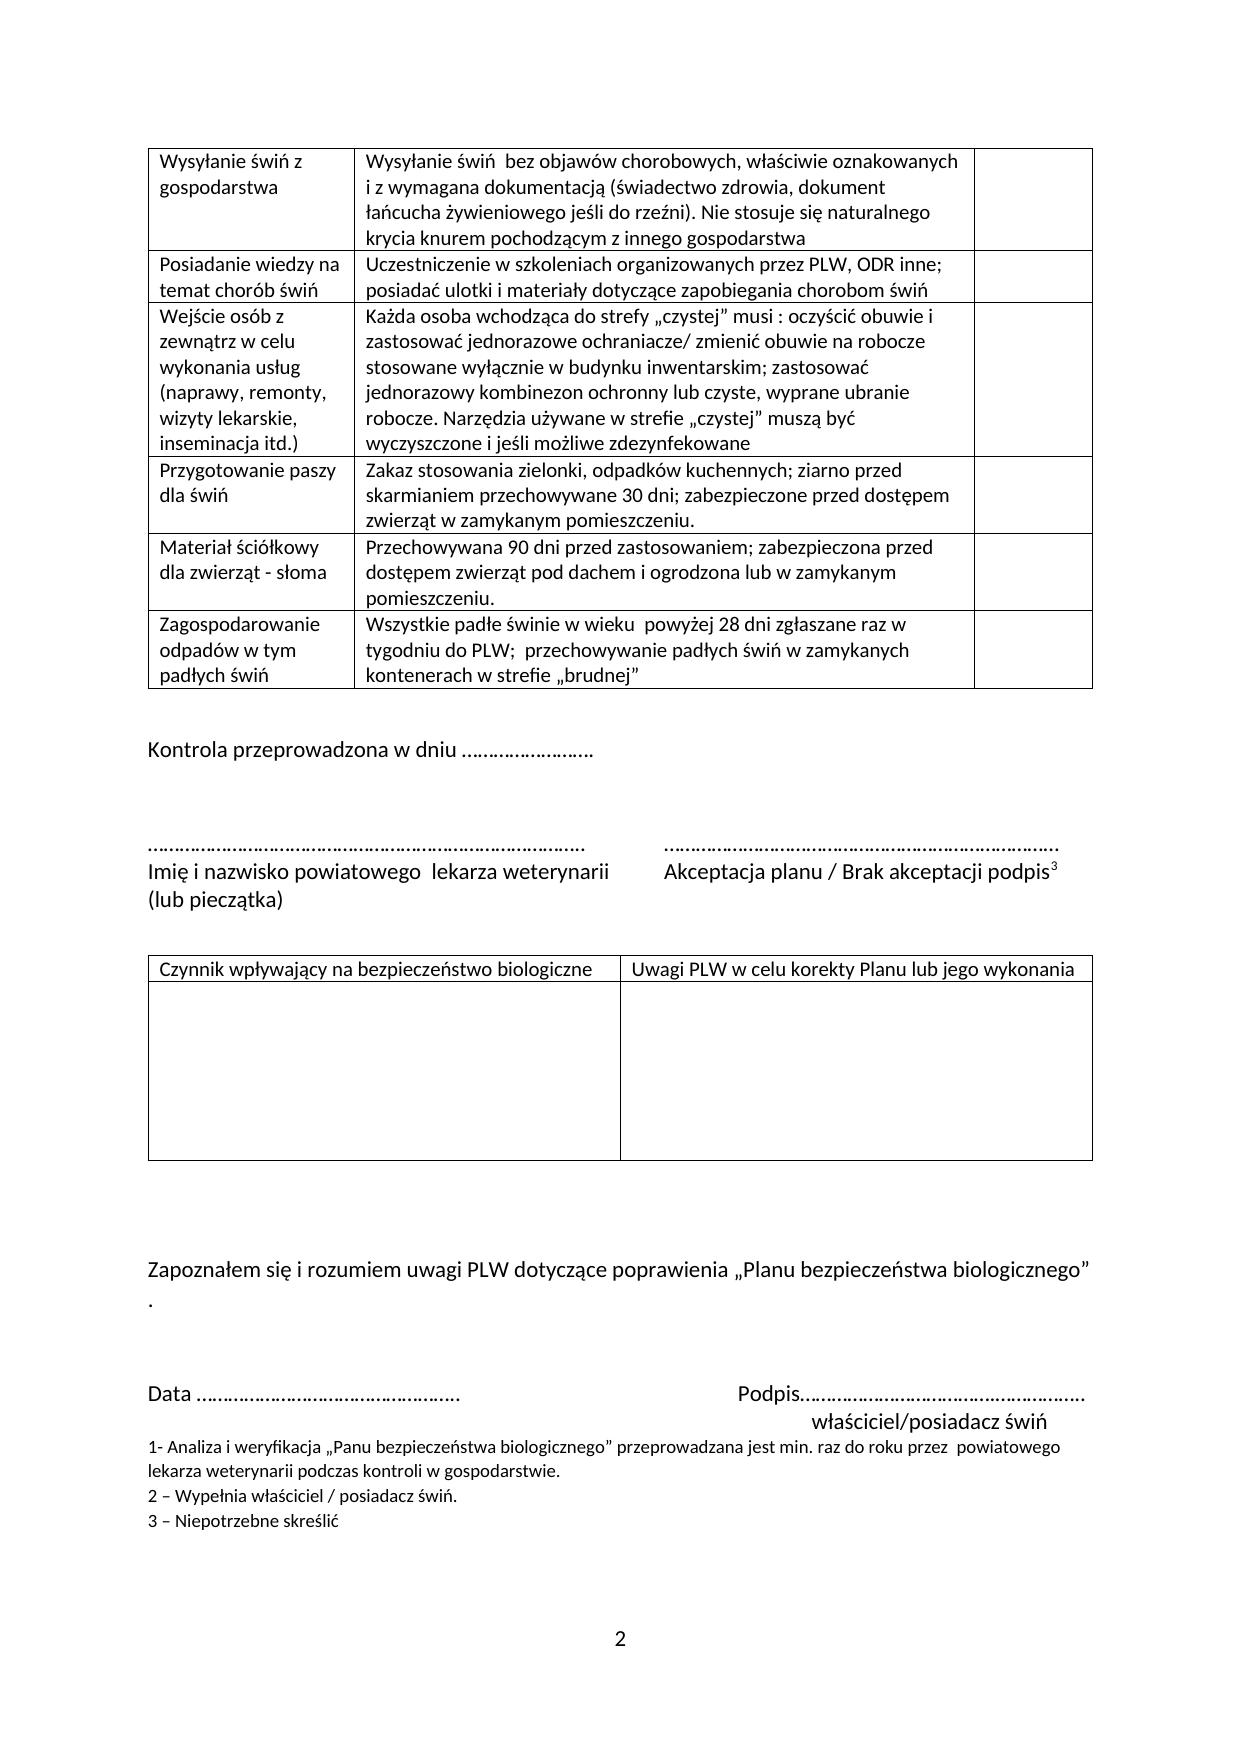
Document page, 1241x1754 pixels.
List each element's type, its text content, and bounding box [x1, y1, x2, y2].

table_cell Zakaz stosowania zielonki, odpadków kuchennych; ziarno przed skarmianiem przechowywane 30 dni; zabezpieczone przed dostępem zwierząt w zamykanym pomieszczeniu. [355, 457, 974, 533]
table_cell Posiadanie wiedzy na temat chorób świń [149, 251, 354, 302]
text właściciel/posiadacz świń [148, 1407, 1093, 1435]
text Zapoznałem się i rozumiem uwagi PLW dotyczące poprawienia „Planu bezpieczeństwa biologicznego” . [148, 1255, 1093, 1313]
table_header Czynnik wpływający na bezpieczeństwo biologiczne [149, 956, 620, 981]
table_header Uwagi PLW w celu korekty Planu lub jego wykonania [621, 956, 1092, 981]
table_cell [975, 251, 1092, 302]
table_cell [621, 982, 1092, 1160]
table_cell [975, 457, 1092, 533]
table_cell Przygotowanie paszy dla świń [149, 457, 354, 533]
text ……………………………………………………………………….. ………………………………………………………………… [148, 829, 1093, 857]
table_cell Każda osoba wchodząca do strefy „czystej” musi : oczyścić obuwie i zastosować jednorazowe ochraniacze/ zmienić obuwie na robocze stosowane wyłącznie w budynku inwentarskim; zastosować jednorazowy kombinezon ochronny lub czyste, wyprane ubranie robocze. Narzędzia używane w strefie „czystej” muszą być wyczyszczone i jeśli możliwe zdezynfekowane [355, 303, 974, 456]
table_cell Uczestniczenie w szkoleniach organizowanych przez PLW, ODR inne; posiadać ulotki i materiały dotyczące zapobiegania chorobom świń [355, 251, 974, 302]
table_cell Wejście osób z zewnątrz w celu wykonania usług (naprawy, remonty, wizyty lekarskie, inseminacja itd.) [149, 303, 354, 456]
text Data ………………………………………….. Podpis……………………………….…………….. [148, 1379, 1093, 1407]
text Kontrola przeprowadzona w dniu ……………………. [148, 736, 1093, 763]
table_cell Zagospodarowanie odpadów w tym padłych świń [149, 611, 354, 688]
table_cell [975, 611, 1092, 688]
text 3 – Niepotrzebne skreślić [148, 1509, 1093, 1532]
table_cell [975, 149, 1092, 250]
table_cell [975, 303, 1092, 456]
table_cell Przechowywana 90 dni przed zastosowaniem; zabezpieczona przed dostępem zwierząt pod dachem i ogrodzona lub w zamykanym pomieszczeniu. [355, 534, 974, 610]
table_cell Wysyłanie świń z gospodarstwa [149, 149, 354, 250]
text 1- Analiza i weryfikacja „Panu bezpieczeństwa biologicznego” przeprowadzana jest min. raz do roku przez powiatowego lekarza weterynarii podczas kontroli w gospodarstwie. [148, 1435, 1093, 1482]
text 2 – Wypełnia właściciel / posiadacz świń. [148, 1484, 1093, 1507]
table_cell Wszystkie padłe świnie w wieku powyżej 28 dni zgłaszane raz w tygodniu do PLW; przechowywanie padłych świń w zamykanych kontenerach w strefie „brudnej” [355, 611, 974, 688]
table_cell [149, 982, 620, 1160]
table_cell Materiał ściółkowy dla zwierząt - słoma [149, 534, 354, 610]
text Imię i nazwisko powiatowego lekarza weterynarii Akceptacja planu / Brak akceptacji podpis3 [148, 857, 1093, 885]
table_cell [975, 534, 1092, 610]
text (lub pieczątka) [148, 885, 1093, 913]
table_cell Wysyłanie świń bez objawów chorobowych, właściwie oznakowanych i z wymagana dokumentacją (świadectwo zdrowia, dokument łańcucha żywieniowego jeśli do rzeźni). Nie stosuje się naturalnego krycia knurem pochodzącym z innego gospodarstwa [355, 149, 974, 250]
